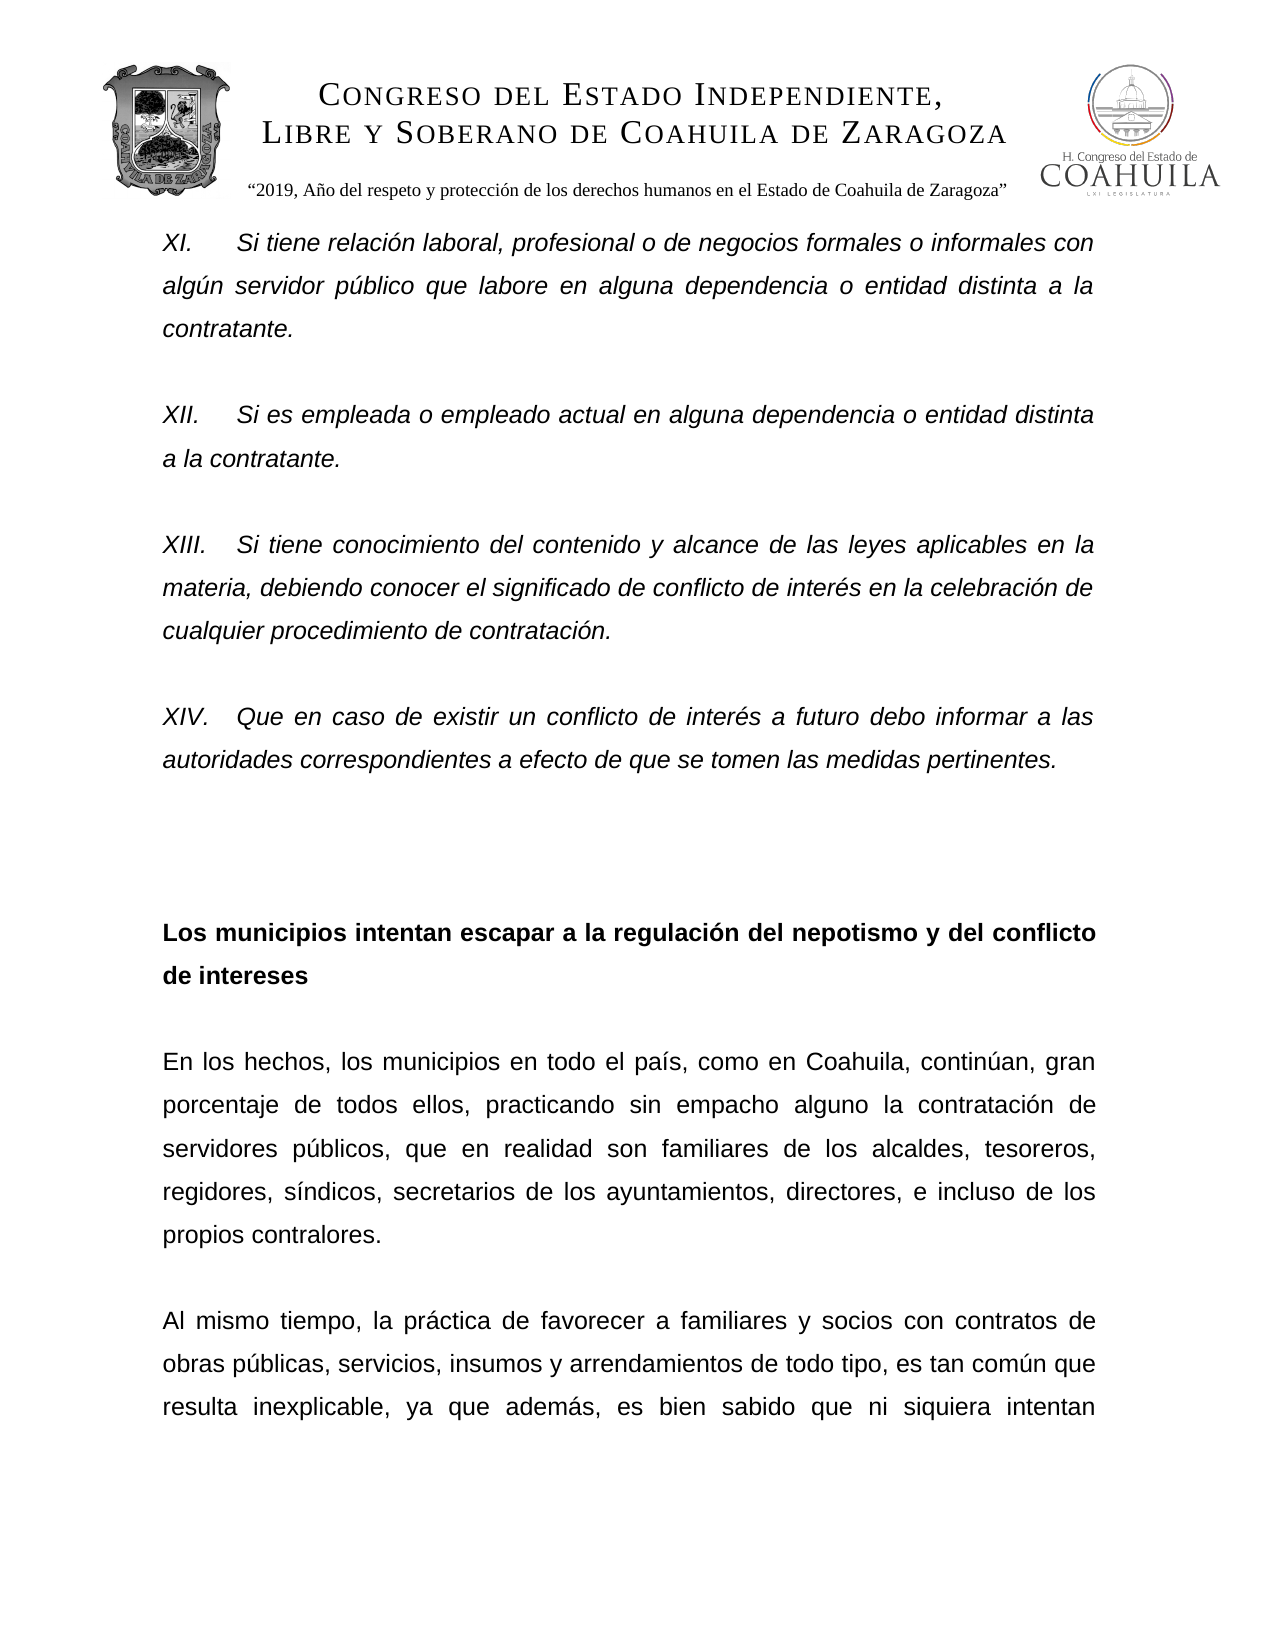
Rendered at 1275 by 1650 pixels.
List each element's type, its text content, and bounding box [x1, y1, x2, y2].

text XI. Si tiene relación laboral, profesional o de negocios formales o informales con algún servidor público que labore en alguna dependencia o entidad distinta a la contratante. [162, 228, 1098, 343]
picture [1037, 62, 1225, 199]
text Los municipios intentan escapar a la regulación del nepotismo y del conflicto de intereses [162, 918, 1098, 990]
text XII. Si es empleada o empleado actual en alguna dependencia o entidad distinta a la contratante. [162, 401, 1098, 472]
text XIII. Si tiene conocimiento del contenido y alcance de las leyes aplicables en la materia, debiendo conocer el significado de conflicto de interés en la celebración de cualquier procedimiento de contratación. [162, 530, 1098, 645]
text XIV. Que en caso de existir un conflicto de interés a futuro debo informar a las autoridades correspondientes a efecto de que se tomen las medidas pertinentes. [162, 702, 1098, 774]
picture [101, 62, 232, 199]
text En los hechos, los municipios en todo el país, como en Coahuila, continúan, gran porcentaje de todos ellos, practicando sin empacho alguno la contratación de servidores públicos, que en realidad son familiares de los alcaldes, tesoreros, regidores, síndicos, secretarios de los ayuntamientos, directores, e incluso de los propios contralores. [162, 1047, 1098, 1249]
